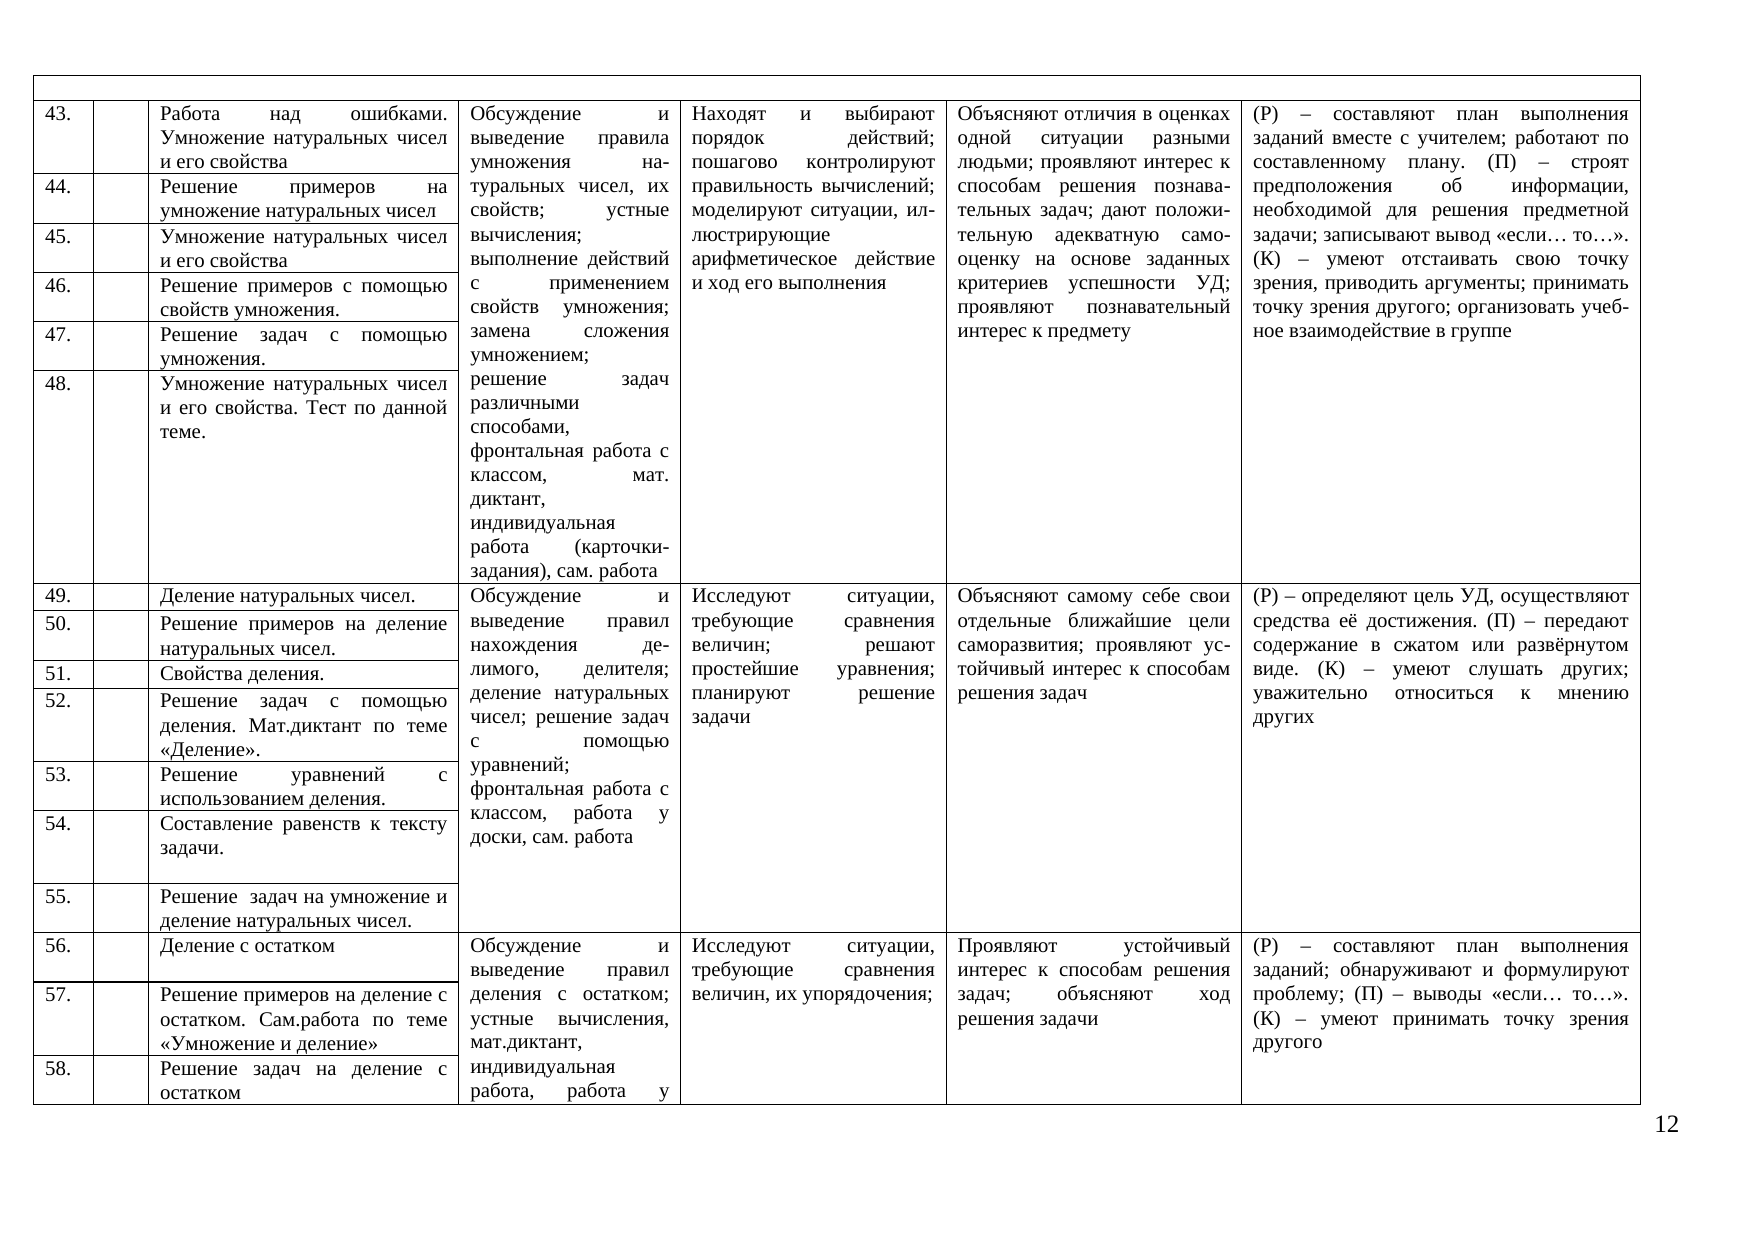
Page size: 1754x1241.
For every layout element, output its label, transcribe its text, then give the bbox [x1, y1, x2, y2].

table_cell Решение задач на умножение и деление натуральных чисел. [149, 884, 458, 932]
table_cell Решение примеров на деление натуральных чисел. [149, 611, 458, 659]
table_cell [94, 273, 148, 321]
table_cell [94, 811, 148, 883]
table_cell [94, 1056, 148, 1104]
table_cell (Р) – определяют цель УД, осуществляют средства её достижения. (П) – передают содержание в сжатом или развёрнутом виде. (К) – умеют слушать других; уважительно относиться к мнению других [1242, 584, 1640, 932]
table_cell (Р) – составляют план выполнения заданий; обнаруживают и формулируют проблему; (П) – выводы «если… то…». (К) – умеют принимать точку зрения другого [1242, 933, 1640, 1104]
table_cell Обсуждение и выведение правил деления с остатком; устные вычисления, мат.диктант, индивидуальная работа, работа у доски. [459, 933, 680, 1104]
table_cell Умножение натуральных чисел и его свойства [149, 224, 458, 272]
table_cell Находят и выбирают порядок действий; пошагово контролируют правильность вычислений; моделируют ситуации, иллюстрирующие арифметическое действие и ход его выполнения [681, 101, 946, 582]
table_cell [94, 689, 148, 761]
table_cell Деление с остатком [149, 933, 458, 981]
table_cell 58. [34, 1056, 93, 1104]
table_cell Решение задач с помощью умножения. [149, 322, 458, 370]
table_cell Исследуют ситуации, требующие сравнения величин, их упорядочения; [681, 933, 946, 1104]
table_cell 52. [34, 689, 93, 761]
table_cell 47. [34, 322, 93, 370]
table_cell [94, 101, 148, 173]
table_cell 54. [34, 811, 93, 883]
table_cell [94, 983, 148, 1054]
table_cell 48. [34, 371, 93, 582]
table_cell Умножение натуральных чисел и его свойства. Тест по данной теме. [149, 371, 458, 582]
table_cell [94, 322, 148, 370]
table_cell [94, 224, 148, 272]
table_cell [34, 76, 1640, 100]
table_cell Решение уравнений с использованием деления. [149, 762, 458, 810]
table_cell 46. [34, 273, 93, 321]
table_cell [94, 661, 148, 687]
table_cell (Р) – составляют план выполнения заданий вместе с учителем; работают по составленному плану. (П) – строят предположения об информации, необходимой для решения предметной задачи; записывают вывод «если… то…». (К) – умеют отстаивать свою точку зрения, приводить аргументы; принимать точку зрения другого; организовать учебное взаимодействие в группе [1242, 101, 1640, 582]
table_cell [94, 933, 148, 981]
table_cell Объясняют отличия в оценках одной ситуации разными людьми; проявляют интерес к способам решения познавательных задач; дают положительную адекватную самооценку на основе заданных критериев успешности УД; проявляют познавательный интерес к предмету [947, 101, 1241, 582]
table_cell 45. [34, 224, 93, 272]
table_cell Обсуждение и выведение правил нахождения делимого, делителя; деление натуральных чисел; решение задач с помощью уравнений; фронтальная работа с классом, работа у доски, сам. работа [459, 584, 680, 932]
table_cell Решение примеров с помощью свойств умножения. [149, 273, 458, 321]
table_cell 57. [34, 983, 93, 1054]
table_cell [94, 762, 148, 810]
table_cell 44. [34, 174, 93, 222]
table_cell [94, 584, 148, 610]
table_cell Работа над ошибками. Умножение натуральных чисел и его свойства [149, 101, 458, 173]
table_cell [149, 1056, 458, 1104]
table_cell 50. [34, 611, 93, 659]
table_cell [94, 174, 148, 222]
table_cell Проявляют устойчивый интерес к способам решения задач; объясняют ход решения задачи [947, 933, 1241, 1104]
table_cell 49. [34, 584, 93, 610]
table_cell 43. [34, 101, 93, 173]
table_cell Решение примеров на деление с остатком. Сам.работа по теме «Умножение и деление» [149, 983, 458, 1054]
table_cell Объясняют самому себе свои отдельные ближайшие цели саморазвития; проявляют устойчивый интерес к способам решения задач [947, 584, 1241, 932]
table_cell Составление равенств к тексту задачи. [149, 811, 458, 883]
table_cell Решение задач с помощью деления. Мат.диктант по теме «Деление». [149, 689, 458, 761]
table_cell 51. [34, 661, 93, 687]
table_cell 56. [34, 933, 93, 981]
table_cell 55. [34, 884, 93, 932]
table_cell [94, 611, 148, 659]
table_cell Исследуют ситуации, требующие сравнения величин; решают простейшие уравнения; планируют решение задачи [681, 584, 946, 932]
table_cell Обсуждение и выведение правила умножения натуральных чисел, их свойств; устные вычисления; выполнение действий с применением свойств умножения; замена сложения умножением; решение задач различными способами, фронтальная работа с классом, мат. диктант, индивидуальная работа (карточки-задания), сам. работа [459, 101, 680, 582]
table_cell Свойства деления. [149, 661, 458, 687]
table_cell Деление натуральных чисел. [149, 584, 458, 610]
table_cell [94, 371, 148, 582]
table_cell 53. [34, 762, 93, 810]
table_cell [94, 884, 148, 932]
table_cell Решение примеров на умножение натуральных чисел [149, 174, 458, 222]
